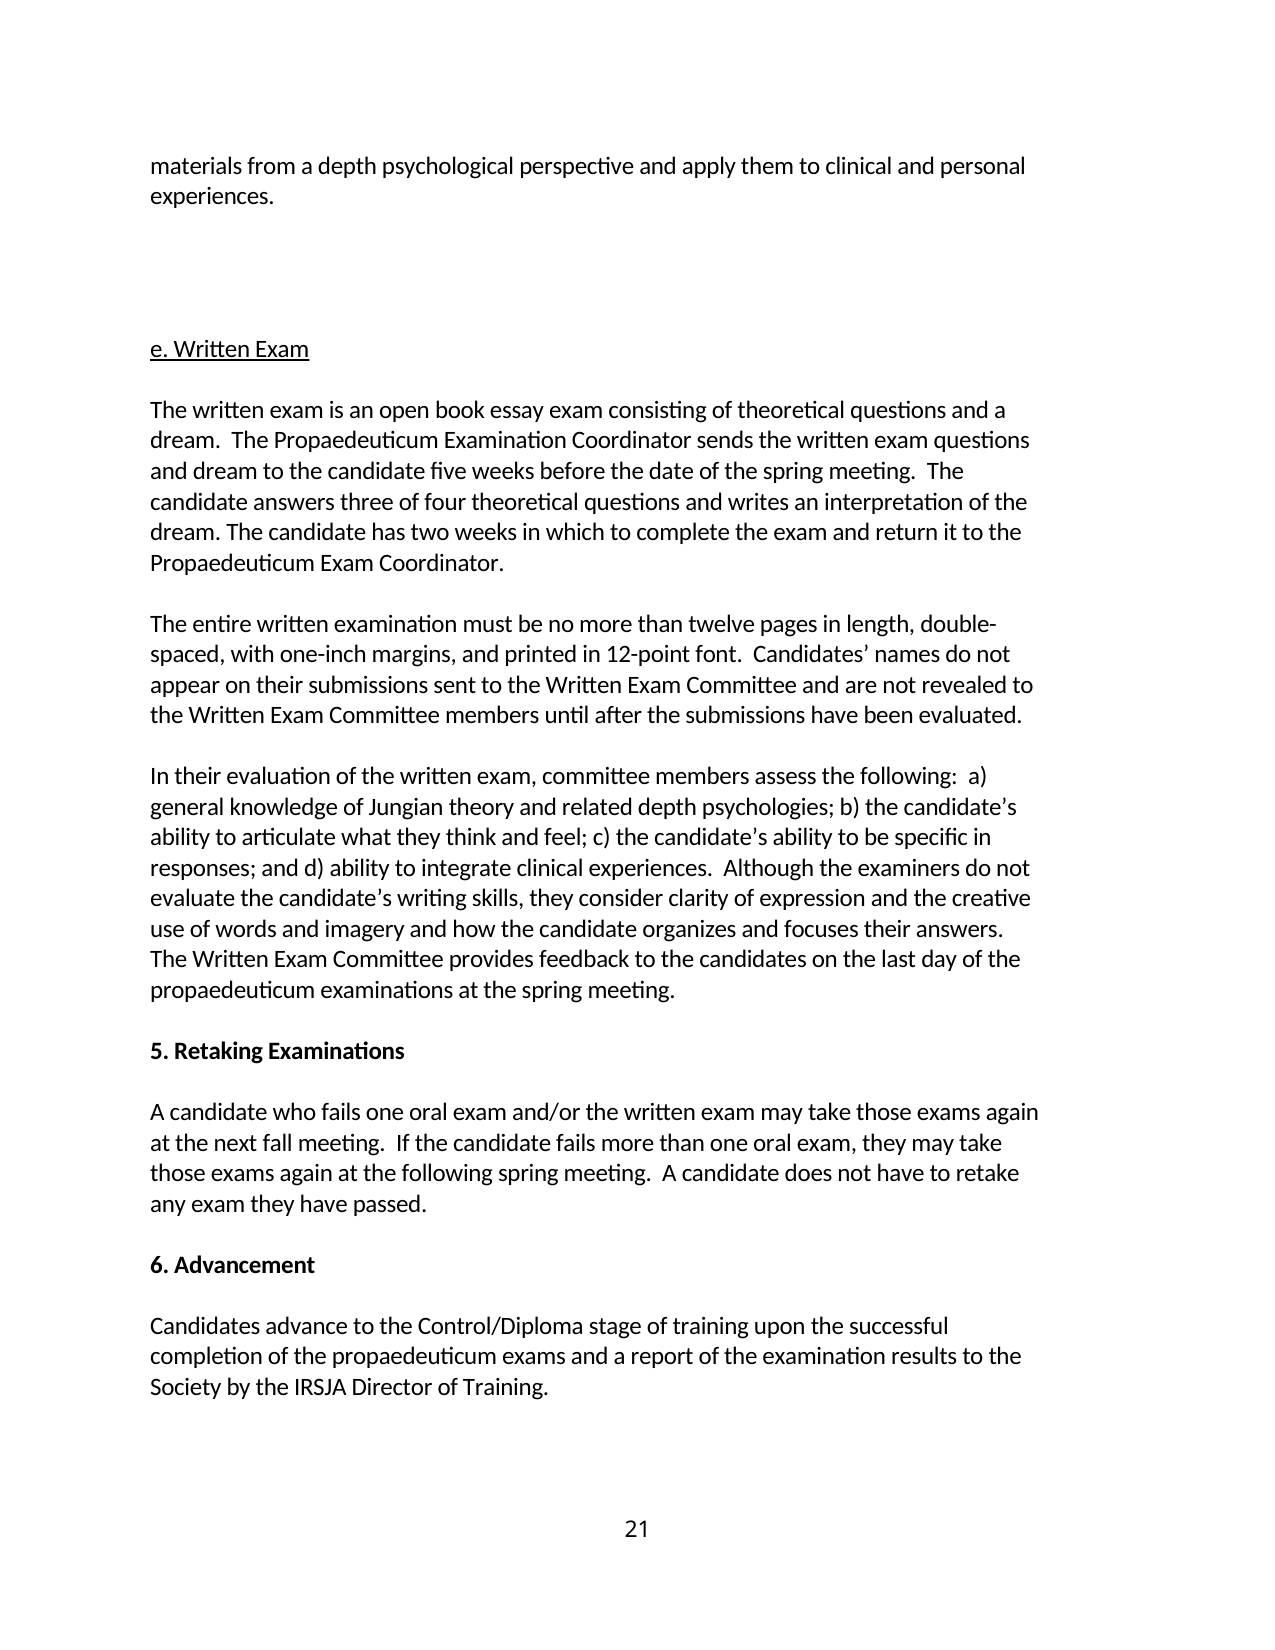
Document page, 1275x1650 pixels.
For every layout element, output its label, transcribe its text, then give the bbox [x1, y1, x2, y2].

text Candidates advance to the Control/Diploma stage of training upon the successful completion of the propaedeuticum exams and a report of the examination results to the Society by the IRSJA Director of Training. [150, 1310, 1050, 1401]
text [150, 150, 1050, 211]
text The entire written examination must be no more than twelve pages in length, double-spaced, with one-inch margins, and printed in 12-point font. Candidates’ names do not appear on their submissions sent to the Written Exam Committee and are not revealed to the Written Exam Committee members until after the submissions have been evaluated. [150, 608, 1050, 730]
text e. Written Exam [150, 333, 1050, 364]
text 5. Retaking Examinations [150, 1035, 1050, 1066]
text The written exam is an open book essay exam consisting of theoretical questions and a dream. The Propaedeuticum Examination Coordinator sends the written exam questions and dream to the candidate five weeks before the date of the spring meeting. The candidate answers three of four theoretical questions and writes an interpretation of the dream. The candidate has two weeks in which to complete the exam and return it to the Propaedeuticum Exam Coordinator. [150, 394, 1050, 577]
text 6. Advancement [150, 1249, 1050, 1279]
text In their evaluation of the written exam, committee members assess the following: a) general knowledge of Jungian theory and related depth psychologies; b) the candidate’s ability to articulate what they think and feel; c) the candidate’s ability to be specific in responses; and d) ability to integrate clinical experiences. Although the examiners do not evaluate the candidate’s writing skills, they consider clarity of expression and the creative use of words and imagery and how the candidate organizes and focuses their answers. The Written Exam Committee provides feedback to the candidates on the last day of the propaedeuticum examinations at the spring meeting. [150, 760, 1050, 1004]
text A candidate who fails one oral exam and/or the written exam may take those exams again at the next fall meeting. If the candidate fails more than one oral exam, they may take those exams again at the following spring meeting. A candidate does not have to retake any exam they have passed. [150, 1096, 1050, 1218]
